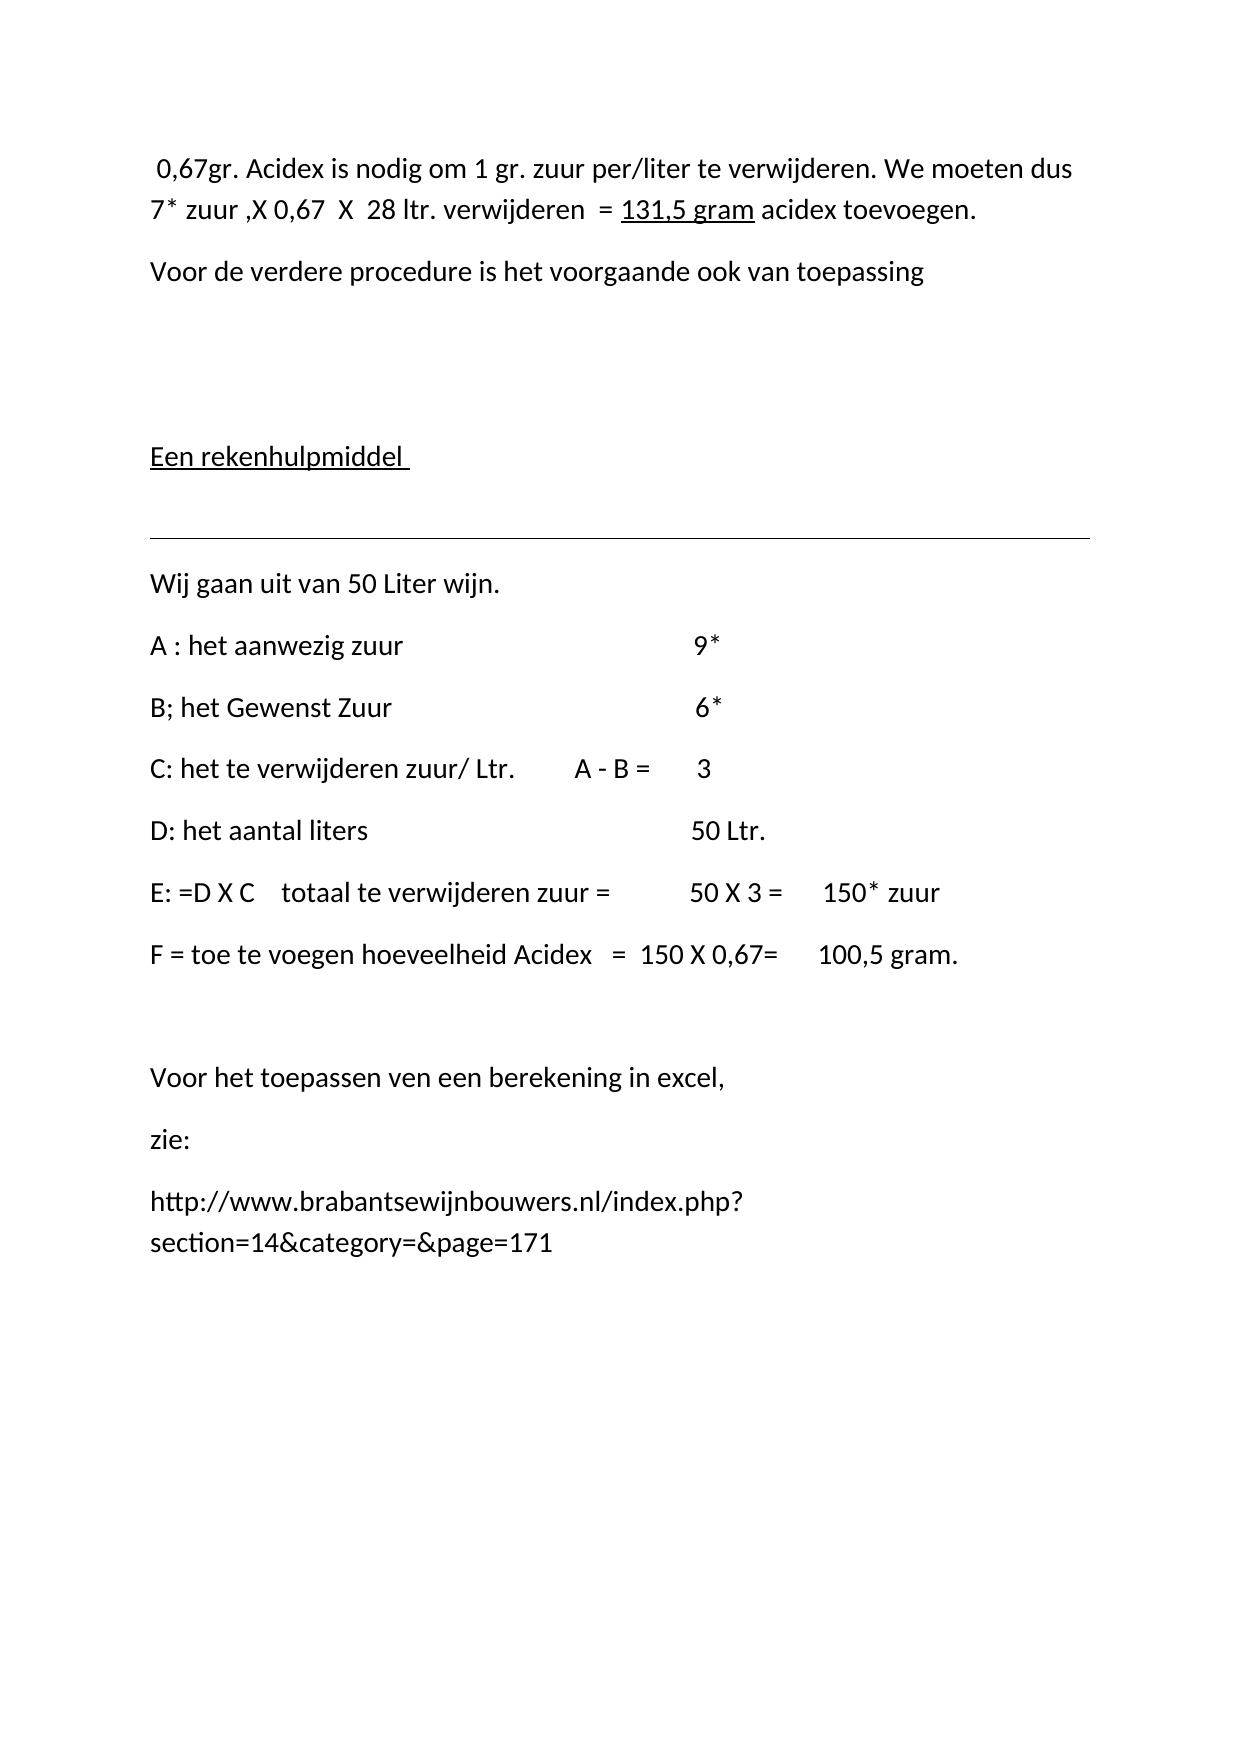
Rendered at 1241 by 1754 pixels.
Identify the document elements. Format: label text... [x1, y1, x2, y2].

text Voor de verdere procedure is het voorgaande ook van toepassing [150, 253, 1090, 288]
text Wij gaan uit van 50 Liter wijn. [150, 565, 1090, 601]
text B; het Gewenst Zuur 6* [150, 689, 1090, 724]
text E: =D X C totaal te verwijderen zuur = 50 X 3 = 150* zuur [150, 874, 1090, 910]
text C: het te verwijderen zuur/ Ltr. A - B = 3 [150, 751, 1090, 786]
text A : het aanwezig zuur 9* [150, 627, 1090, 663]
text D: het aantal liters 50 Ltr. [150, 812, 1090, 848]
text Voor het toepassen ven een berekening in excel, [150, 1059, 1090, 1095]
text F = toe te voegen hoeveelheid Acidex = 150 X 0,67= 100,5 gram. [150, 936, 1090, 971]
text http://www.brabantsewijnbouwers.nl/index.php?section=14&category=&page=171 [150, 1183, 1090, 1259]
text zie: [150, 1121, 1090, 1157]
text 0,67gr. Acidex is nodig om 1 gr. zuur per/liter te verwijderen. We moeten dus 7* zuur ,X 0,67 X 28 ltr. verwijderen = 131,5 gram acidex toevoegen. [150, 150, 1090, 227]
text Een rekenhulpmiddel [150, 438, 1090, 474]
